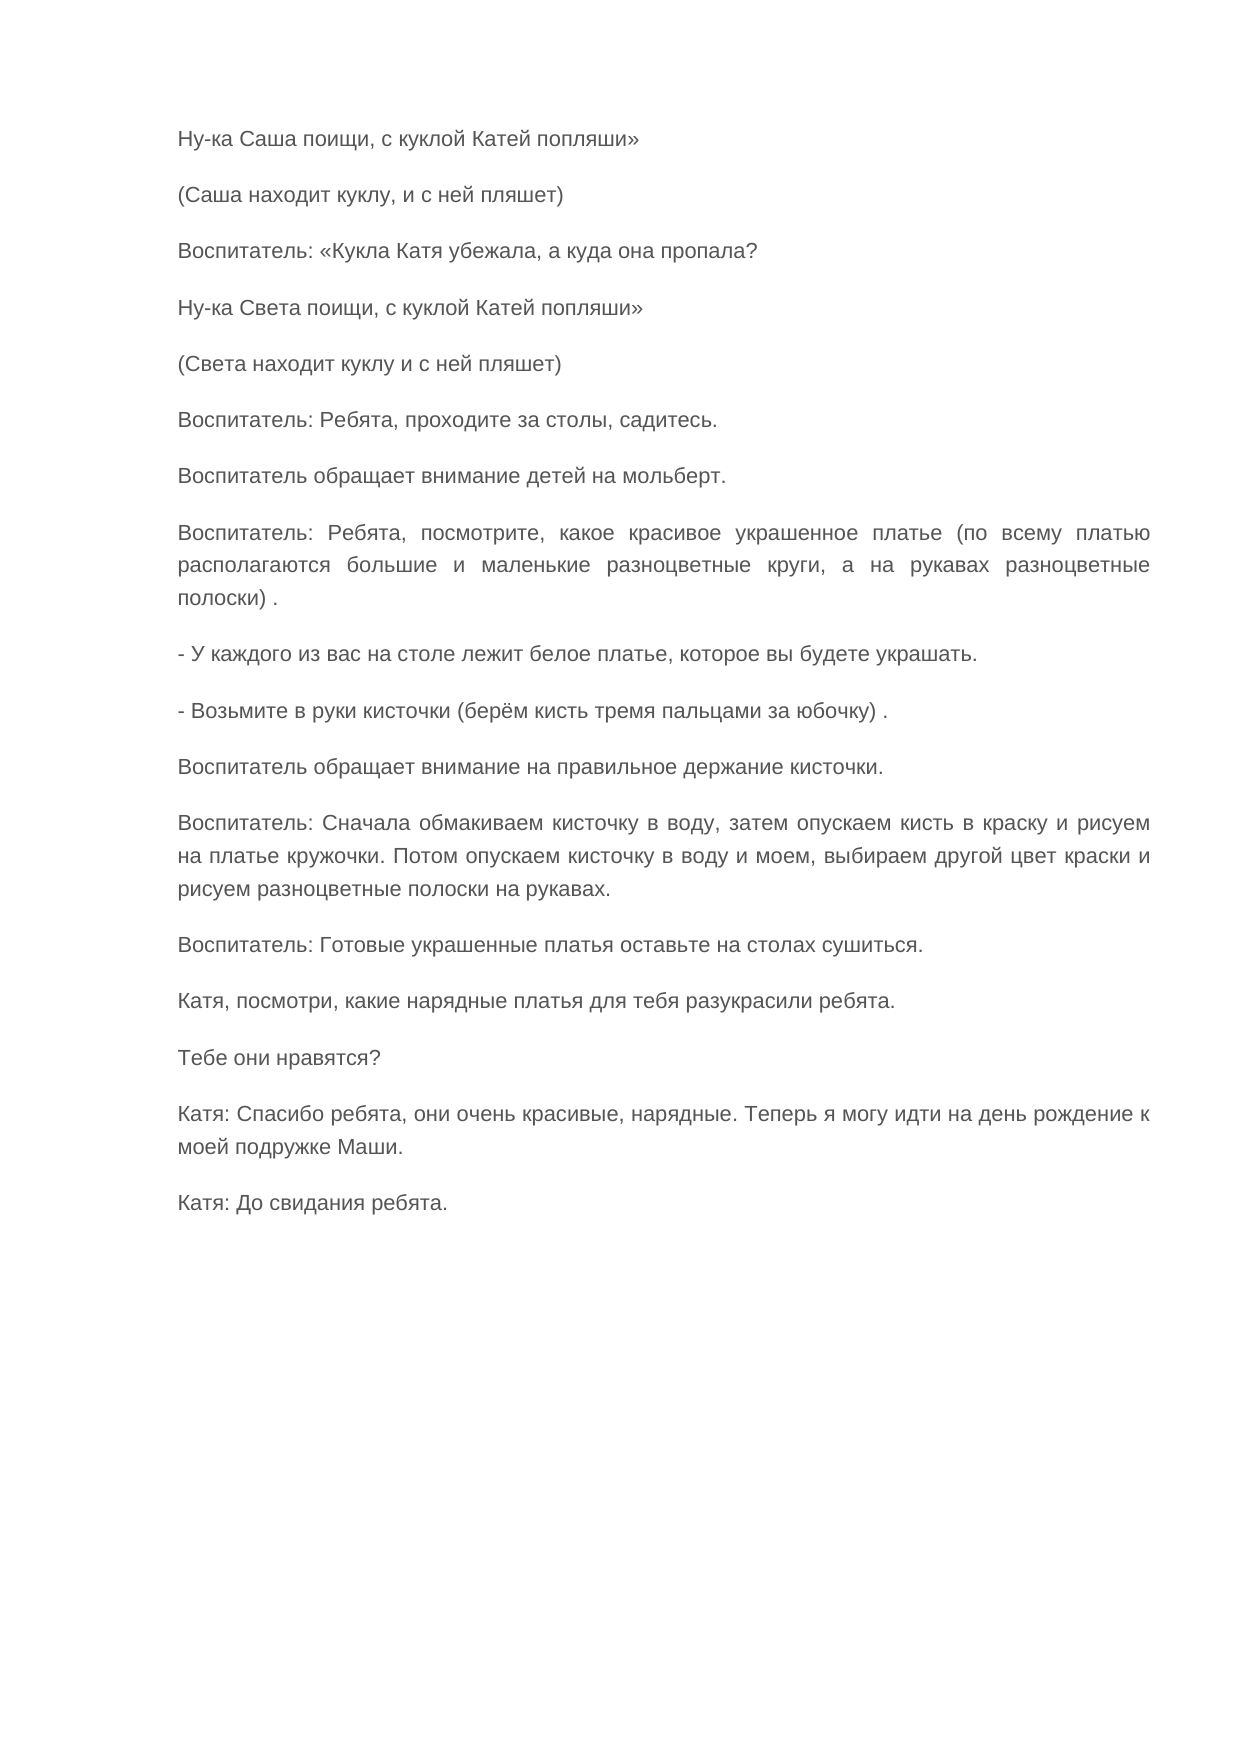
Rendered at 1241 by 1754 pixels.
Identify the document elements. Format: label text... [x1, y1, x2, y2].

text Воспитатель обращает внимание на правильное держание кисточки. [177, 746, 1152, 779]
text - Возьмите в руки кисточки (берём кисть тремя пальцами за юбочку) . [177, 690, 1152, 723]
text Воспитатель: Ребята, посмотрите, какое красивое украшенное платье (по всему платью располагаются большие и маленькие разноцветные круги, а на рукавах разноцветные полоски) . [177, 512, 1152, 610]
text - У каждого из вас на столе лежит белое платье, которое вы будете украшать. [177, 634, 1152, 667]
text (Света находит куклу и с ней пляшет) [177, 343, 1152, 376]
text Катя: Спасибо ребята, они очень красивые, нарядные. Теперь я могу идти на день рождение к моей подружке Маши. [177, 1093, 1152, 1159]
text Воспитатель: Ребята, проходите за столы, садитесь. [177, 399, 1152, 432]
text Ну-ка Саша поищи, с куклой Катей попляши» [177, 118, 1152, 151]
text Воспитатель: Сначала обмакиваем кисточку в воду, затем опускаем кисть в краску и рисуем на платье кружочки. Потом опускаем кисточку в воду и моем, выбираем другой цвет краски и рисуем разноцветные полоски на рукавах. [177, 802, 1152, 901]
text Воспитатель: «Кукла Катя убежала, а куда она пропала? [177, 231, 1152, 263]
text Воспитатель: Готовые украшенные платья оставьте на столах сушиться. [177, 924, 1152, 957]
text Ну-ка Света поищи, с куклой Катей попляши» [177, 287, 1152, 320]
text (Саша находит куклу, и с ней пляшет) [177, 174, 1152, 207]
text Катя, посмотри, какие нарядные платья для тебя разукрасили ребята. [177, 981, 1152, 1013]
text Воспитатель обращает внимание детей на мольберт. [177, 456, 1152, 488]
text Тебе они нравятся? [177, 1037, 1152, 1070]
text Катя: До свидания ребята. [177, 1182, 1152, 1215]
